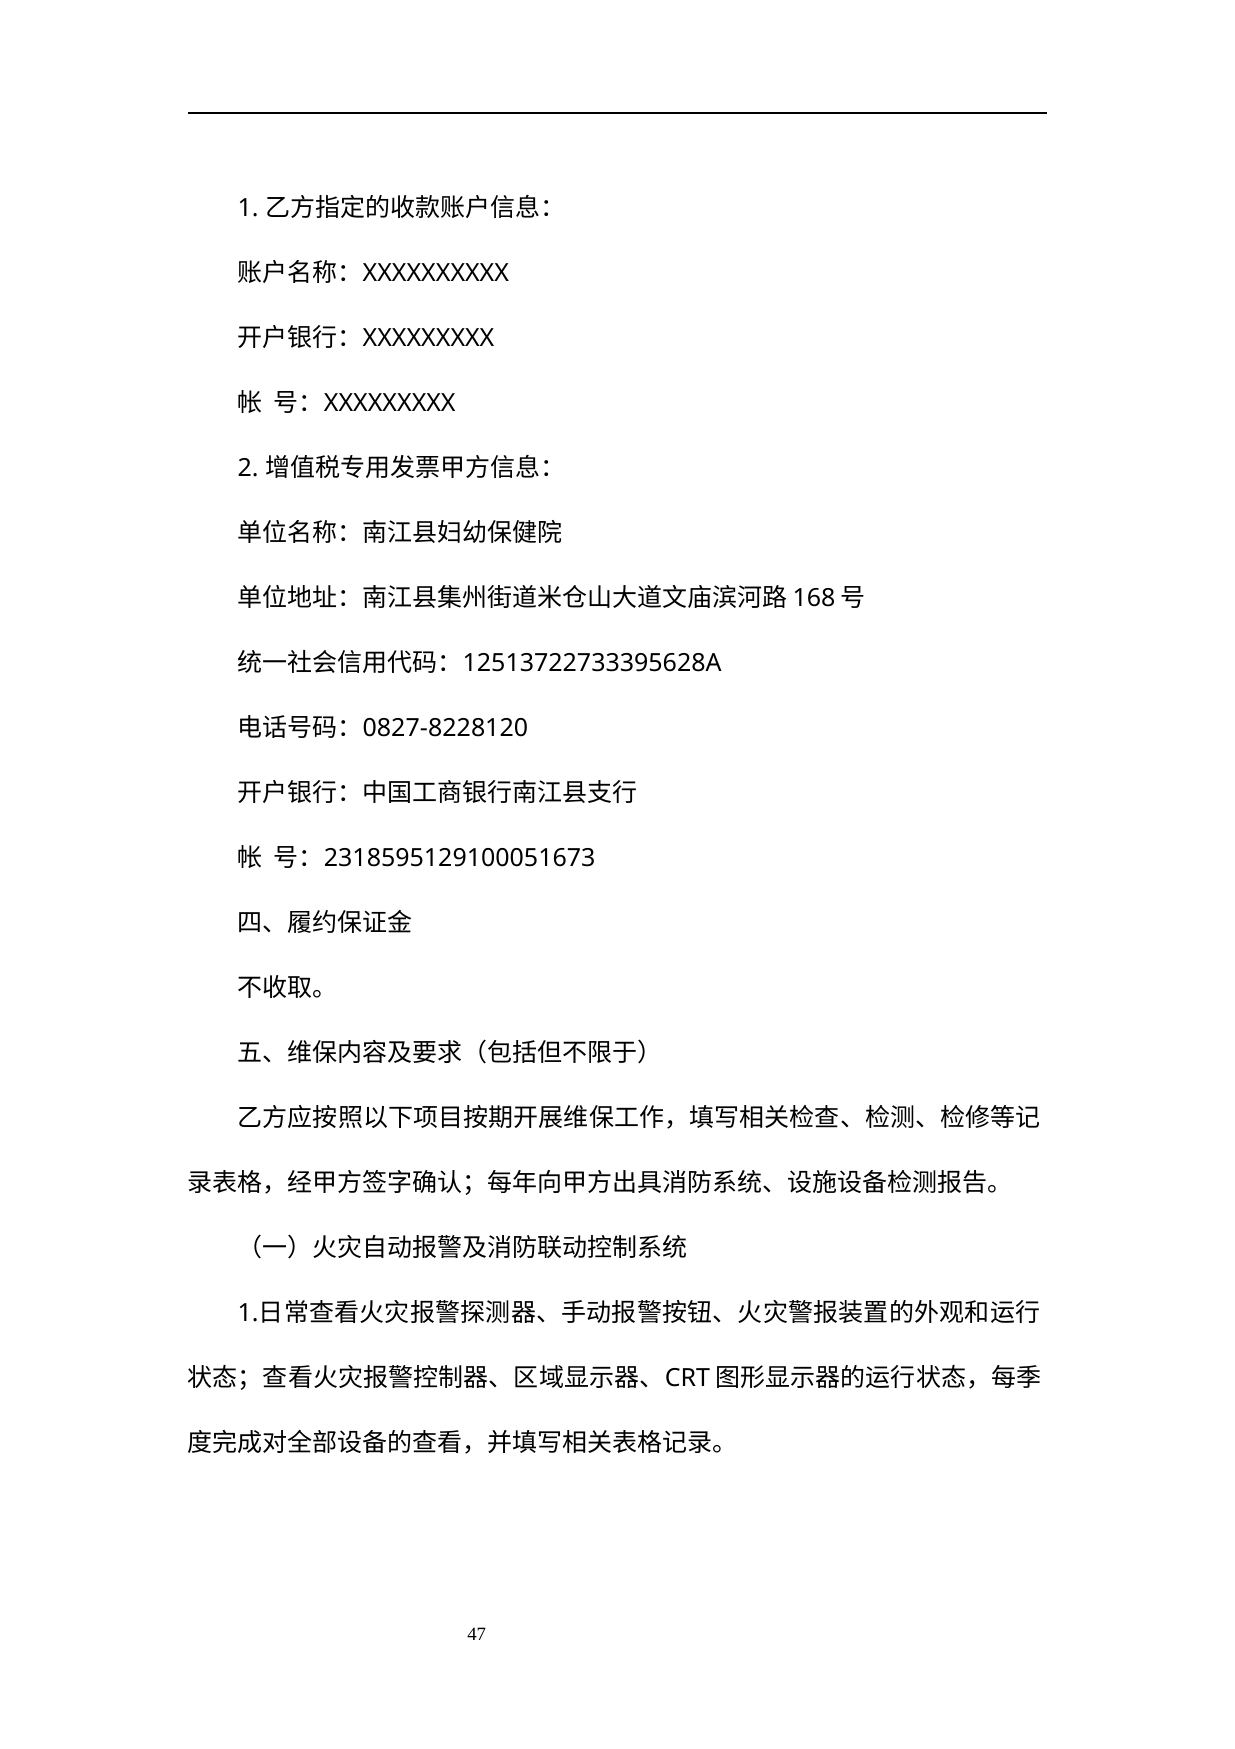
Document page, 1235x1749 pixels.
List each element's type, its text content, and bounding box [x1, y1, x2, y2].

text 四、履约保证金 [187, 874, 1041, 939]
text 1.日常查看火灾报警探测器、手动报警按钮、火灾警报装置的外观和运行状态；查看火灾报警控制器、区域显示器、CRT图形显示器的运行状态，每季度完成对全部设备的查看，并填写相关表格记录。 [187, 1264, 1041, 1459]
text 不收取。 [187, 939, 1041, 1004]
text 五、维保内容及要求（包括但不限于） [187, 1004, 1041, 1069]
text 帐 号：2318595129100051673 [187, 809, 1041, 874]
text 帐 号：XXXXXXXXX [187, 354, 1041, 419]
text 2. 增值税专用发票甲方信息： [187, 419, 1041, 484]
text 开户银行：XXXXXXXXX [187, 289, 1041, 354]
text 电话号码：0827-8228120 [187, 679, 1041, 744]
text 单位地址：南江县集州街道米仓山大道文庙滨河路168号 [187, 549, 1041, 614]
text （一）火灾自动报警及消防联动控制系统 [187, 1199, 1041, 1264]
text 乙方应按照以下项目按期开展维保工作，填写相关检查、检测、检修等记录表格，经甲方签字确认；每年向甲方出具消防系统、设施设备检测报告。 [187, 1069, 1041, 1199]
text 单位名称：南江县妇幼保健院 [187, 484, 1041, 549]
text 统一社会信用代码：12513722733395628A [187, 614, 1041, 679]
text 开户银行：中国工商银行南江县支行 [187, 744, 1041, 809]
text 1. 乙方指定的收款账户信息： [187, 159, 1041, 224]
text 账户名称：XXXXXXXXXX [187, 224, 1041, 289]
